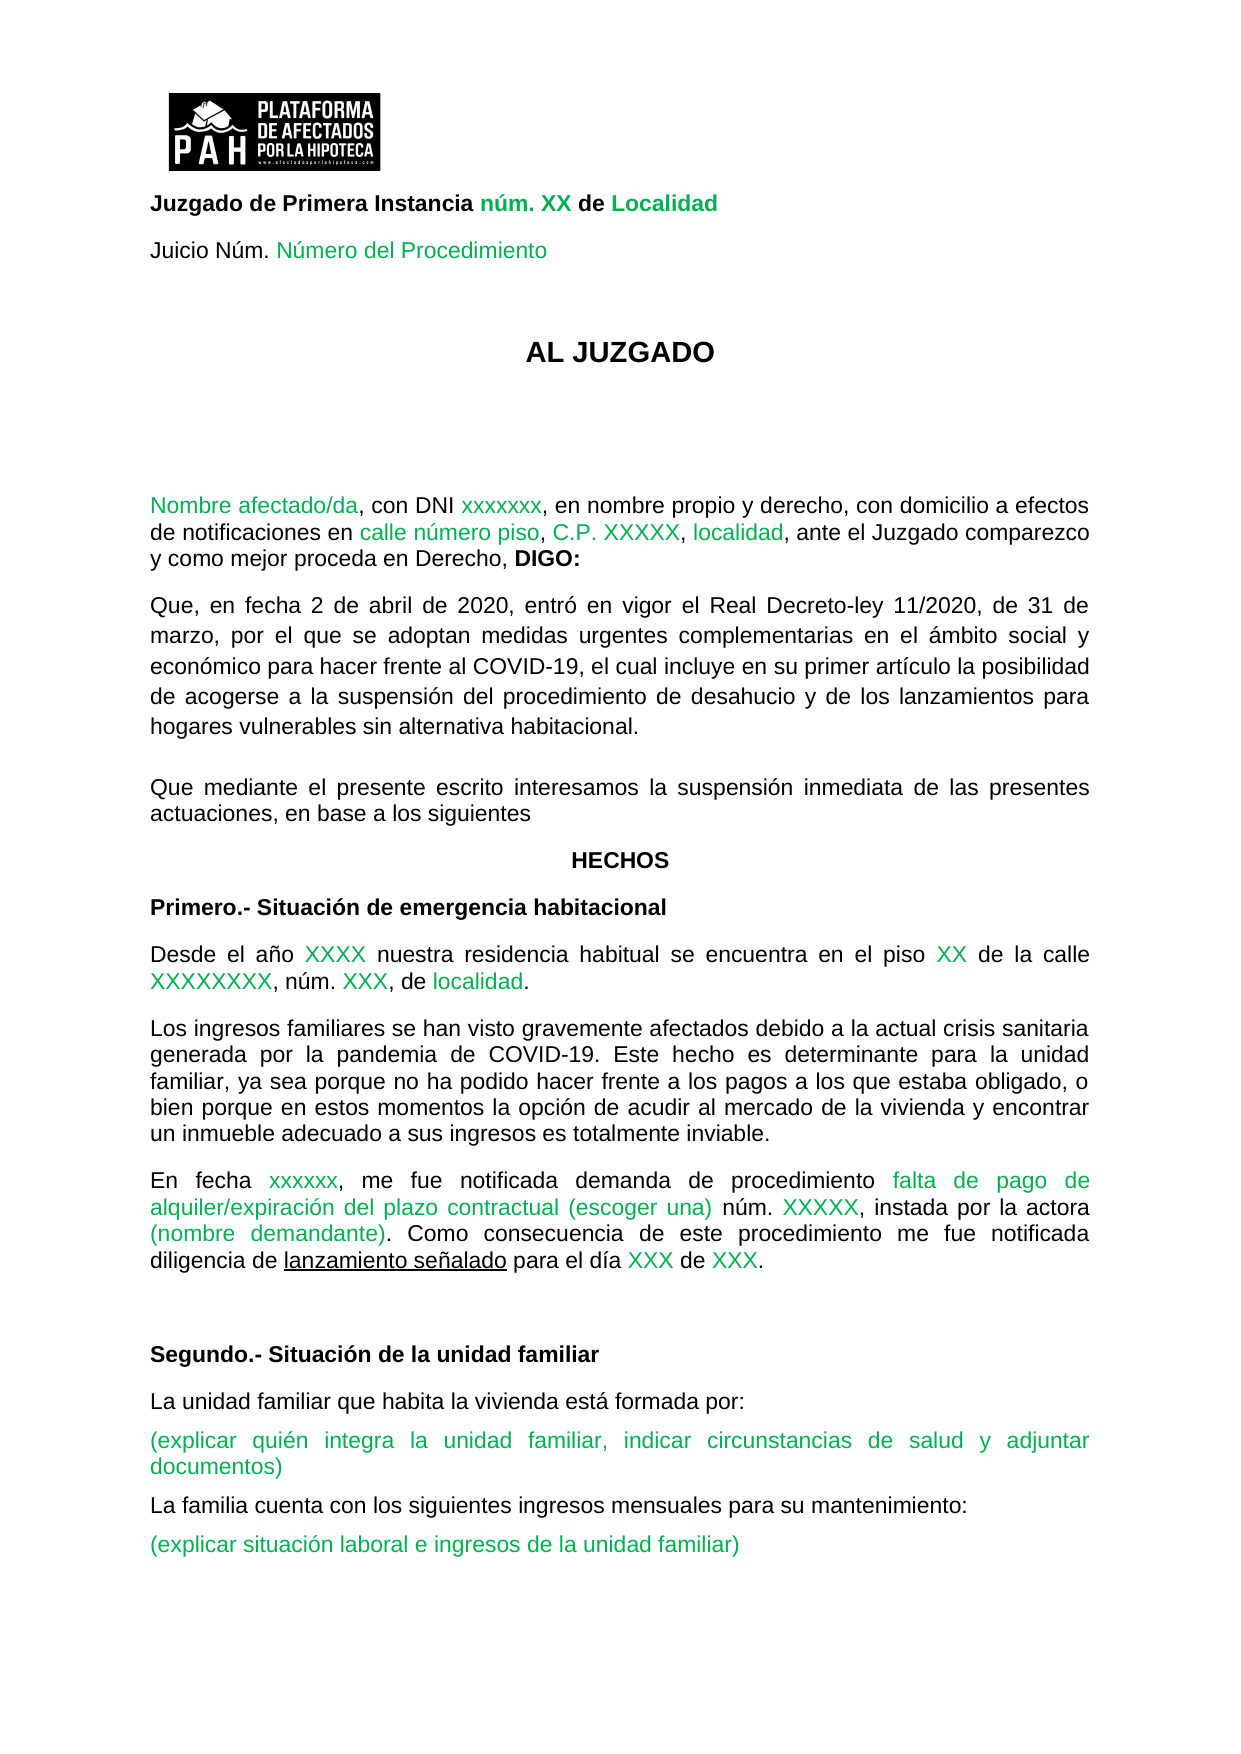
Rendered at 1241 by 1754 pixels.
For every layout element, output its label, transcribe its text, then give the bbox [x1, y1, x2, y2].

text Desde el año XXXX nuestra residencia habitual se encuentra en el piso XX de la calle XXXXXXXX, núm. XXX, de localidad. [150, 941, 1090, 994]
text (explicar quién integra la unidad familiar, indicar circunstancias de salud y adjuntar documentos) [150, 1427, 1090, 1480]
picture [168, 93, 381, 150]
text (explicar situación laboral e ingresos de la unidad familiar) [150, 1531, 1090, 1557]
text En fecha xxxxxx, me fue notificada demanda de procedimiento falta de pago de alquiler/expiración del plazo contractual (escoger una) núm. XXXXX, instada por la actora (nombre demandante). Como consecuencia de este procedimiento me fue notificada diligencia de lanzamiento señalado para el día XXX de XXX. [150, 1167, 1090, 1273]
text Segundo.- Situación de la unidad familiar [150, 1341, 1090, 1367]
text AL JUZGADO [150, 335, 1090, 369]
text Los ingresos familiares se han visto gravemente afectados debido a la actual crisis sanitaria generada por la pandemia de COVID-19. Este hecho es determinante para la unidad familiar, ya sea porque no ha podido hacer frente a los pagos a los que estaba obligado, o bien porque en estos momentos la opción de acudir al mercado de la vivienda y encontrar un inmueble adecuado a sus ingresos es totalmente inviable. [150, 1015, 1090, 1147]
text Juicio Núm. Número del Procedimiento [150, 237, 1090, 263]
text La familia cuenta con los siguientes ingresos mensuales para su mantenimiento: [150, 1492, 1090, 1518]
text Juzgado de Primera Instancia núm. XX de Localidad [150, 150, 1090, 216]
text HECHOS [150, 847, 1090, 873]
text Nombre afectado/da, con DNI xxxxxxx, en nombre propio y derecho, con domicilio a efectos de notificaciones en calle número piso, C.P. XXXXX, localidad, ante el Juzgado comparezco y como mejor proceda en Derecho, DIGO: [150, 492, 1090, 571]
text Que, en fecha 2 de abril de 2020, entró en vigor el Real Decreto-ley 11/2020, de 31 de marzo, por el que se adoptan medidas urgentes complementarias en el ámbito social y económico para hacer frente al COVID-19, el cual incluye en su primer artículo la posibilidad de acogerse a la suspensión del procedimiento de desahucio y de los lanzamientos para hogares vulnerables sin alternativa habitacional. [150, 592, 1090, 739]
text Primero.- Situación de emergencia habitacional [150, 894, 1090, 921]
text Que mediante el presente escrito interesamos la suspensión inmediata de las presentes actuaciones, en base a los siguientes [150, 773, 1090, 826]
text La unidad familiar que habita la vivienda está formada por: [150, 1388, 1090, 1414]
